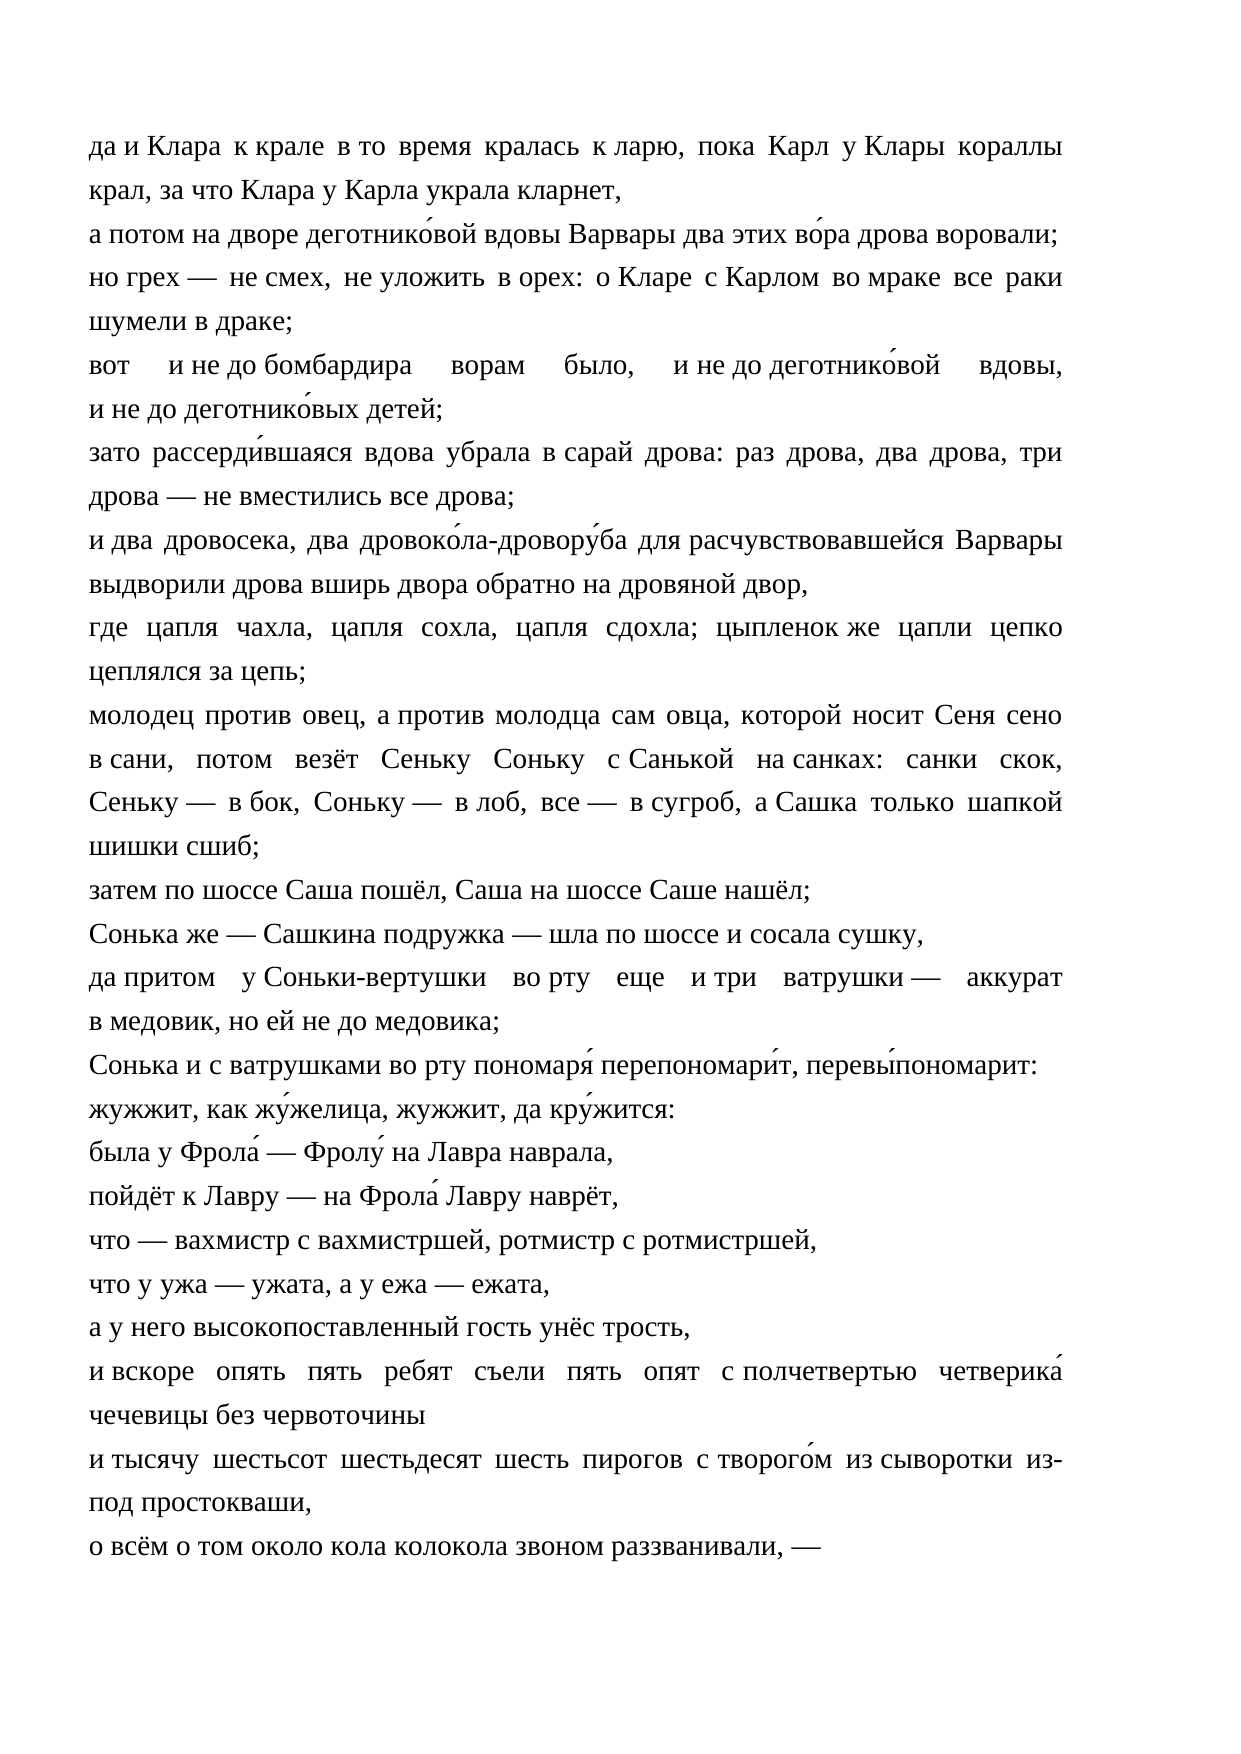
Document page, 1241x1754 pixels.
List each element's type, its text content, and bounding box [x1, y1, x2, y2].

text Сонька и с ватрушками во рту пономаря́ перепономари́т, перевы́пономарит: [88, 1037, 1063, 1081]
text а у него высокопоставленный гость унёс трость, [88, 1299, 1063, 1343]
text и два дровосека, два дровоко́ла-дровору́ба для расчувствовавшейся Варвары выдворили дрова вширь двора обратно на дровяной двор, [88, 512, 1063, 599]
text Сонька же — Сашкина подружка — шла по шоссе и сосала сушку, [88, 906, 1063, 949]
text и тысячу шестьсот шестьдесят шесть пирогов с творого́м из сыворотки из-под простокваши, [88, 1431, 1063, 1518]
text но грех — не смех, не уложить в орех: о Кларе с Карлом во мраке все раки шумели в драке; [88, 249, 1063, 337]
text вот и не до бомбардира ворам было, и не до деготнико́вой вдовы, и не до деготнико́вых детей; [88, 337, 1063, 424]
text да и Клара к крале в то время кралась к ларю, пока Карл у Клары кораллы крал, за что Клара у Карла украла кларнет, [88, 118, 1063, 206]
text о всём о том около кола колокола звоном раззванивали, — [88, 1518, 1063, 1562]
text была у Фрола́ — Фролу́ на Лавра наврала, [88, 1124, 1063, 1168]
text пойдёт к Лавру — на Фрола́ Лавру наврёт, [88, 1168, 1063, 1212]
text жужжит, как жу́желица, жужжит, да кру́жится: [88, 1081, 1063, 1124]
text где цапля чахла, цапля сохла, цапля сдохла; цыпленок же цапли цепко цеплялся за цепь; [88, 599, 1063, 687]
text затем по шоссе Саша пошёл, Саша на шоссе Саше нашёл; [88, 862, 1063, 906]
text что — вахмистр с вахмистршей, ротмистр с ротмистршей, [88, 1212, 1063, 1256]
text а потом на дворе деготнико́вой вдовы Варвары два этих во́ра дрова воровали; [88, 206, 1063, 249]
text и вскоре опять пять ребят съели пять опят с полчетвертью четверика́ чечевицы без червоточины [88, 1343, 1063, 1431]
text что у ужа — ужата, а у ежа — ежата, [88, 1256, 1063, 1299]
text молодец против овец, а против молодца сам овца, которой носит Сеня сено в сани, потом везёт Сеньку Соньку с Санькой на санках: санки скок, Сеньку — в бок, Соньку — в лоб, все — в сугроб, а Сашка только шапкой шишки сшиб; [88, 687, 1063, 862]
text зато рассерди́вшаяся вдова убрала в сарай дрова: раз дрова, два дрова, три дрова — не вместились все дрова; [88, 424, 1063, 512]
text да притом у Соньки-вертушки во рту еще и три ватрушки — аккурат в медовик, но ей не до медовика; [88, 949, 1063, 1037]
